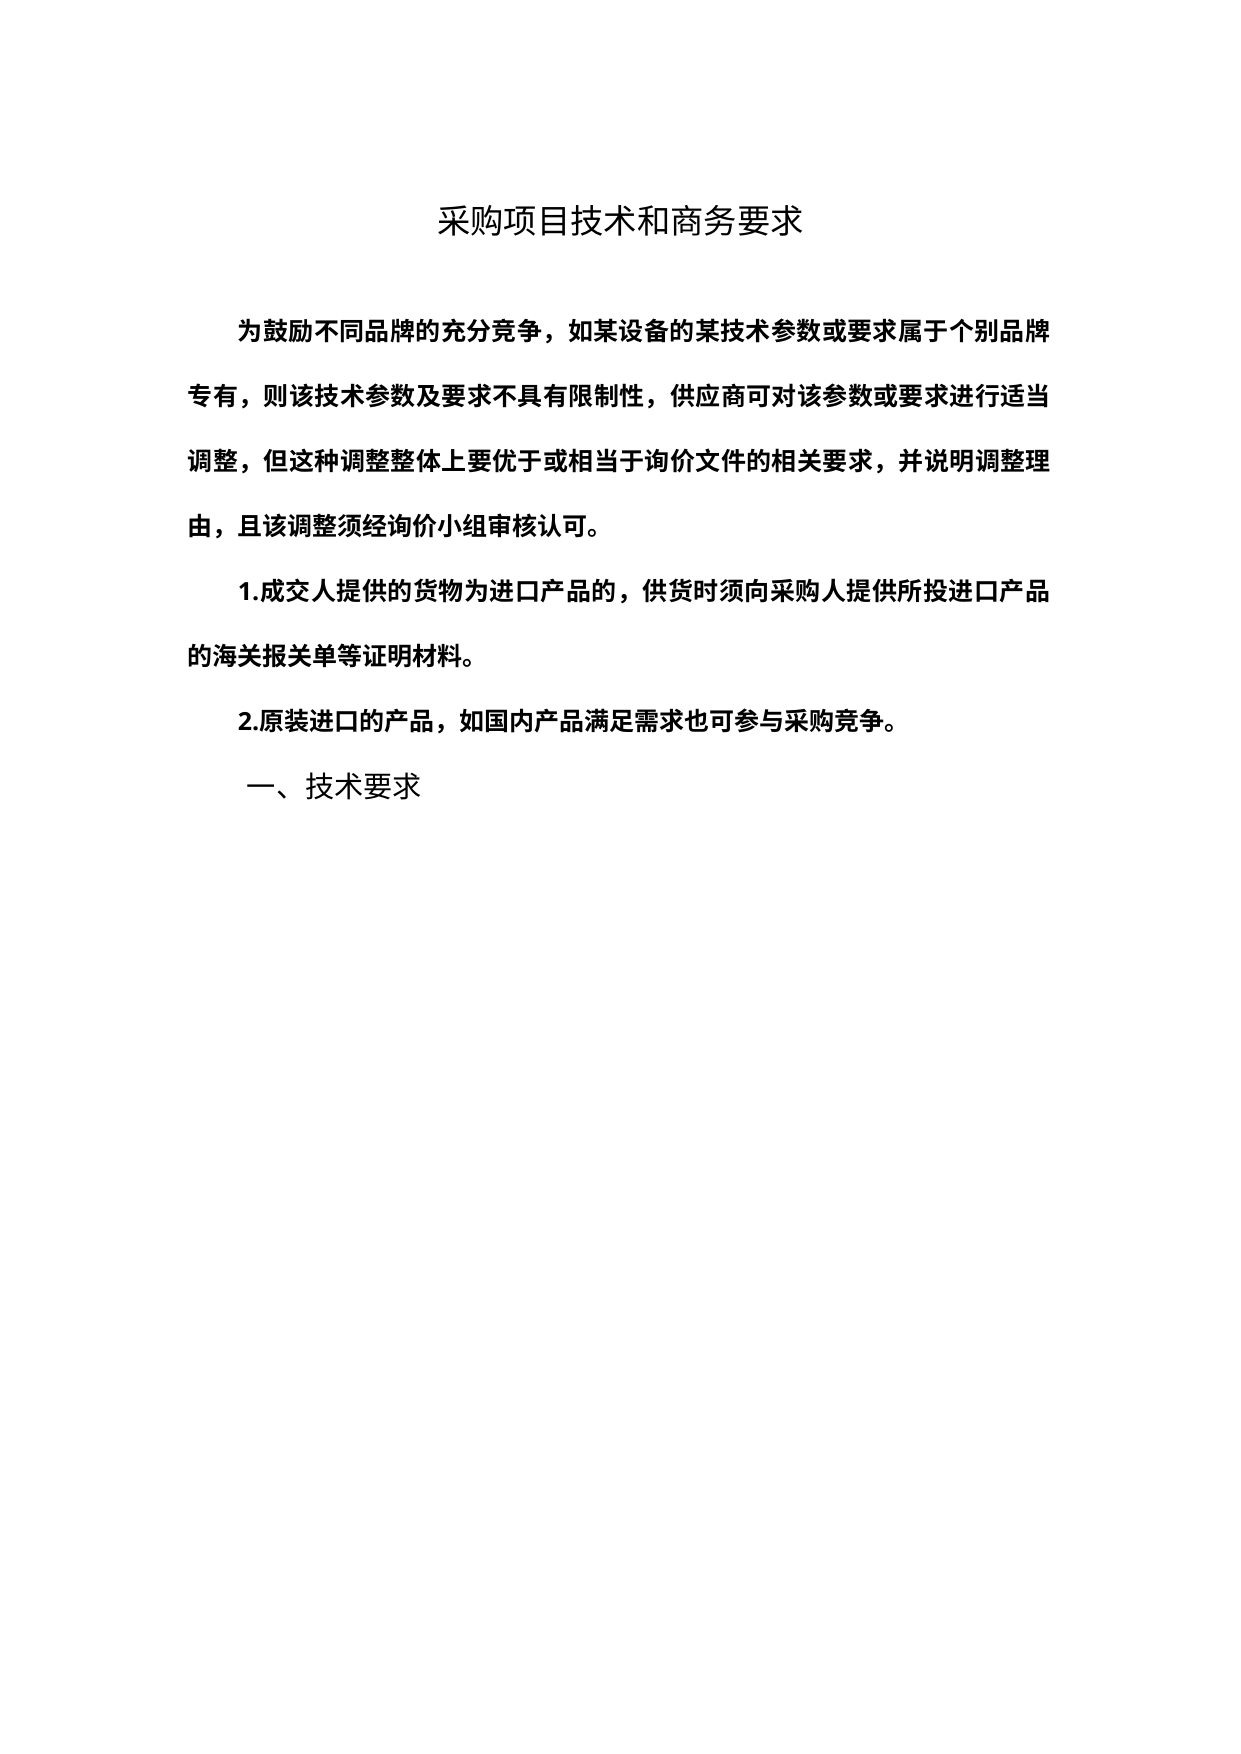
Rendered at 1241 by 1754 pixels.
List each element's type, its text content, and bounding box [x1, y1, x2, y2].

text 为鼓励不同品牌的充分竞争，如某设备的某技术参数或要求属于个别品牌专有，则该技术参数及要求不具有限制性，供应商可对该参数或要求进行适当调整，但这种调整整体上要优于或相当于询价文件的相关要求，并说明调整理由，且该调整须经询价小组审核认可。 [187, 297, 1053, 557]
text 2.原装进口的产品，如国内产品满足需求也可参与采购竞争。 [187, 687, 1053, 752]
list 技术要求 [189, 752, 1053, 817]
list 采购项目技术和商务要求 [187, 187, 1053, 252]
text 1.成交人提供的货物为进口产品的，供货时须向采购人提供所投进口产品的海关报关单等证明材料。 [187, 557, 1053, 687]
